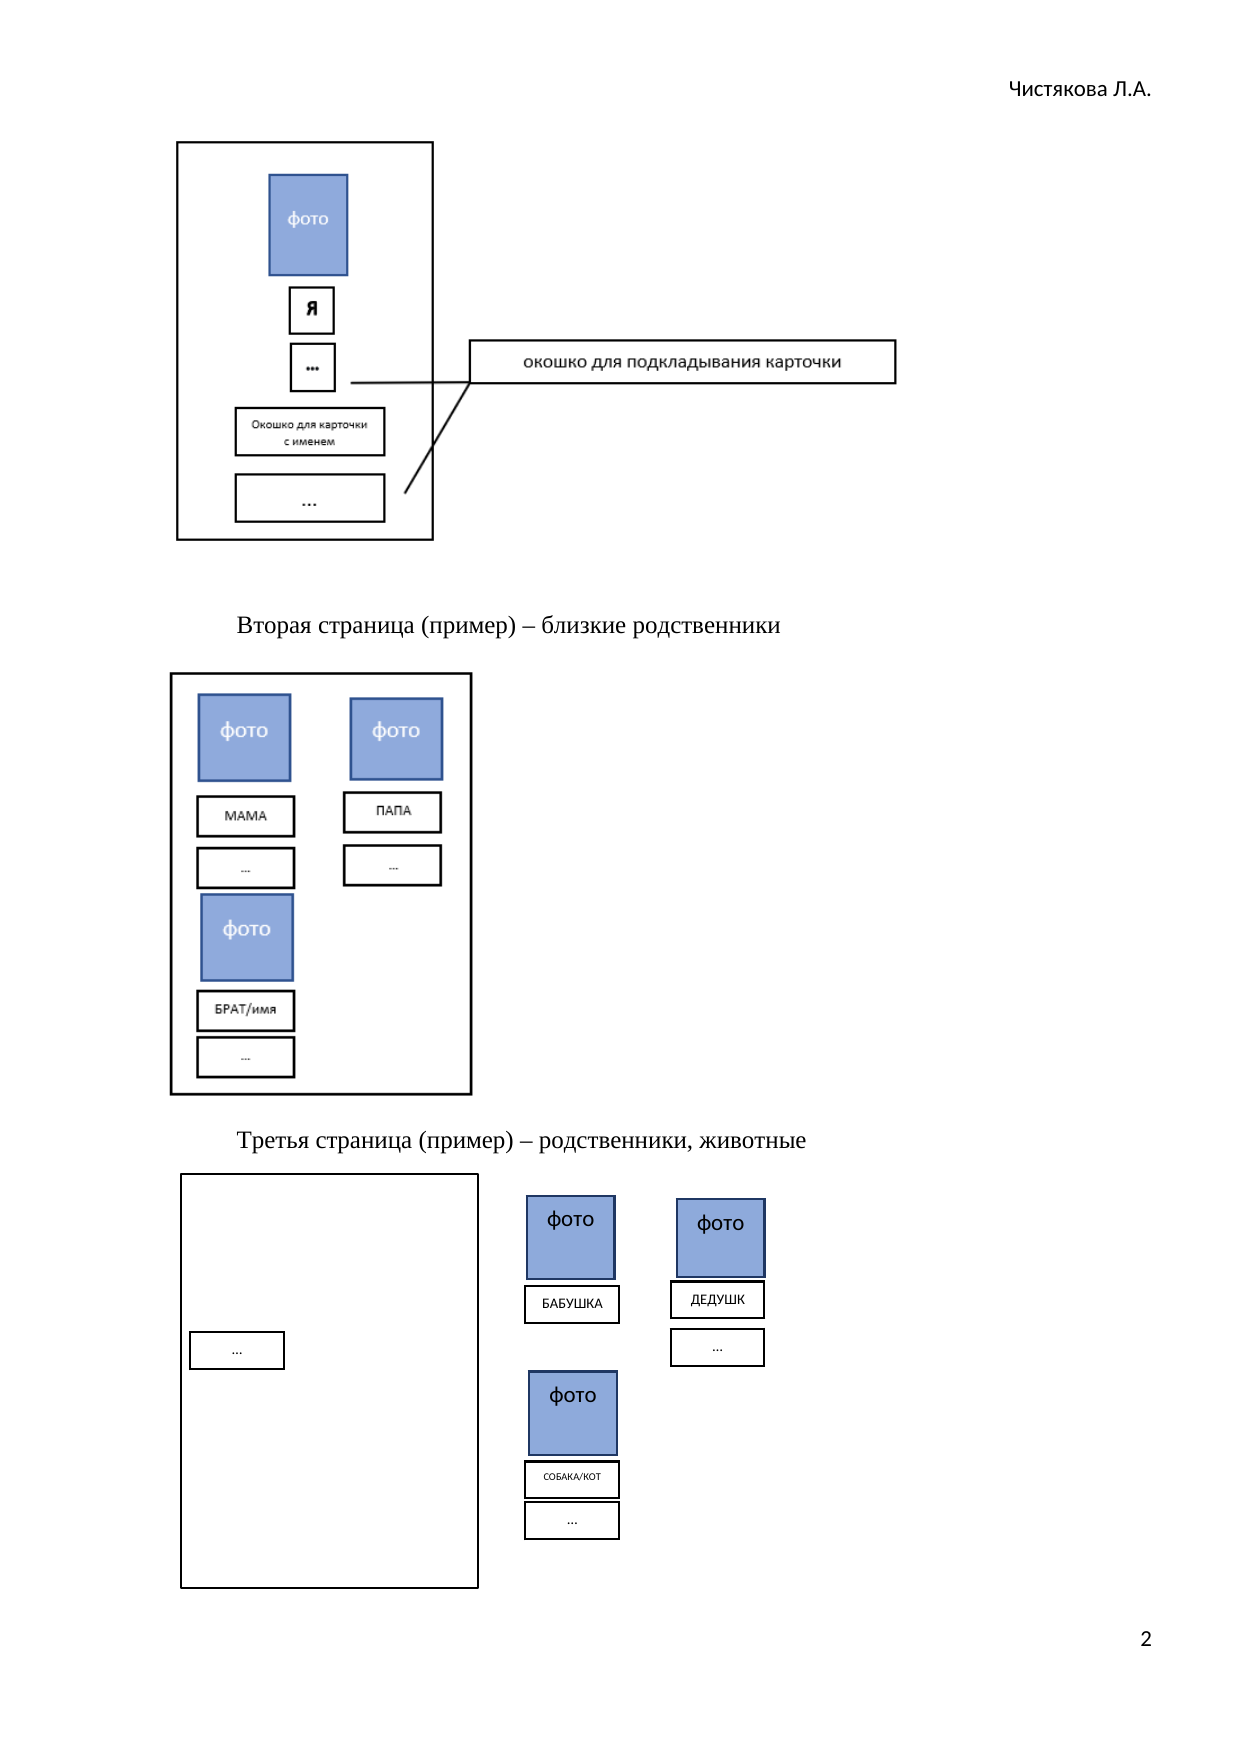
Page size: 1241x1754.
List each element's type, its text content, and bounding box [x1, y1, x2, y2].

text Вторая страница (пример) – близкие родственники [162, 610, 1152, 639]
text Третья страница (пример) – родственники, животные [162, 1125, 1152, 1154]
picture [162, 132, 918, 544]
picture [162, 657, 488, 1107]
